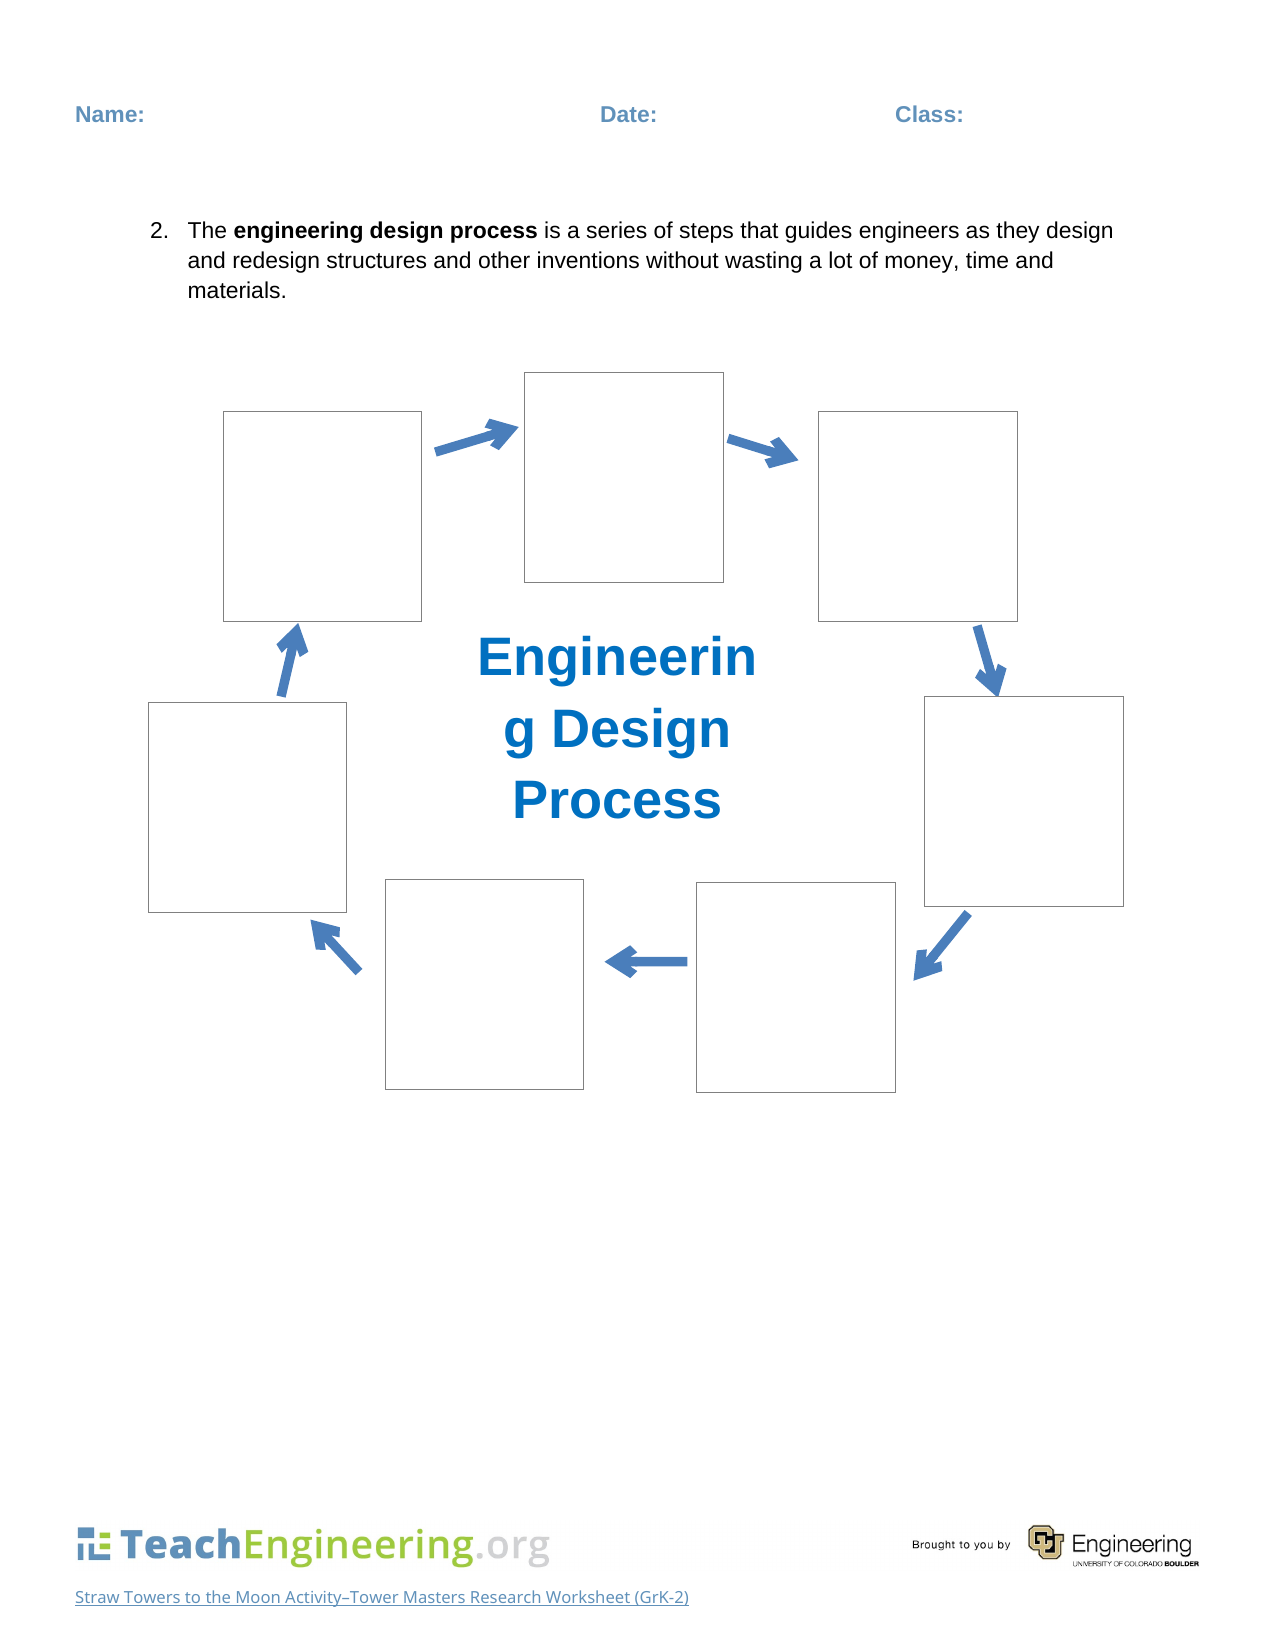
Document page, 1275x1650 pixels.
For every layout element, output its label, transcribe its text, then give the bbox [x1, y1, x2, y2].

list The engineering design process is a series of steps that guides engineers as they design and redesign structures and other inventions without wasting a lot of money, time and materials. [150, 217, 1125, 304]
picture [75, 1520, 1200, 1571]
